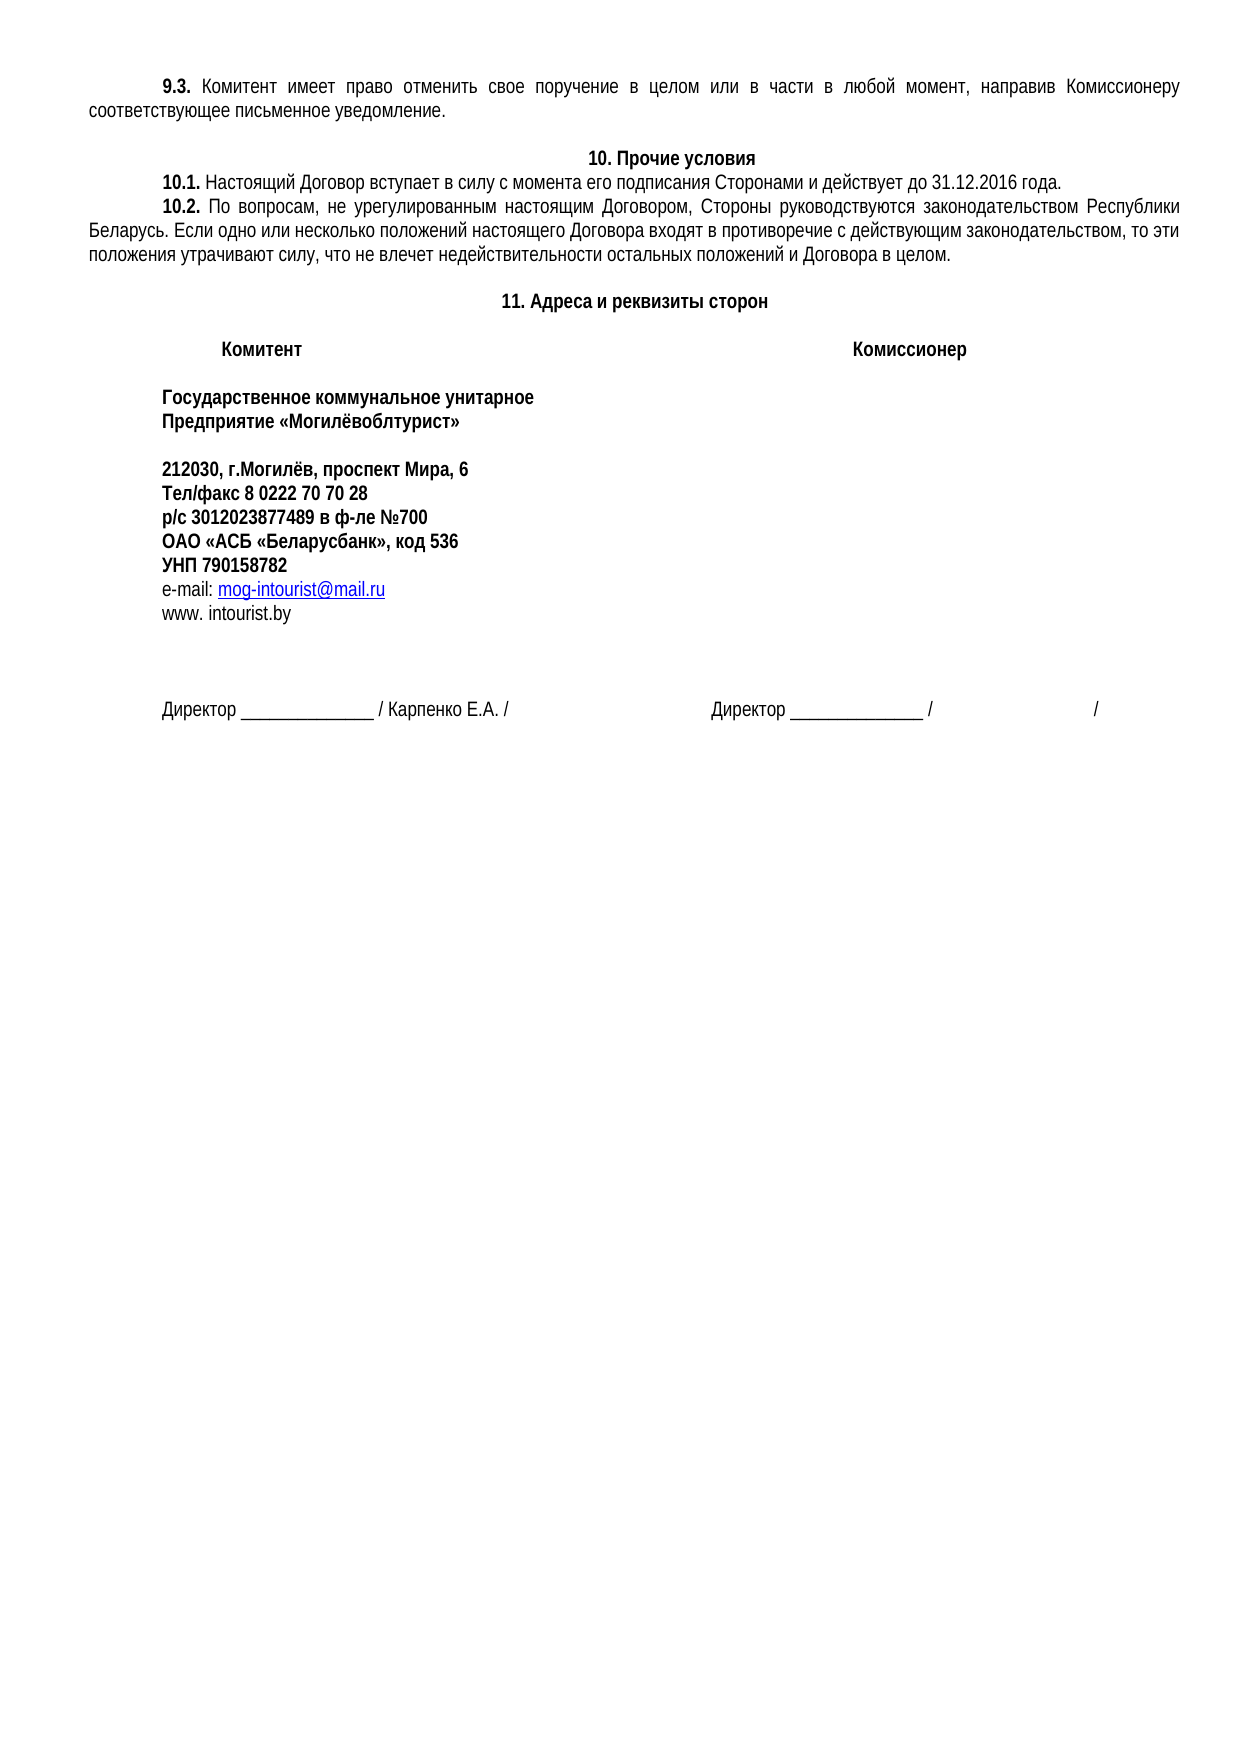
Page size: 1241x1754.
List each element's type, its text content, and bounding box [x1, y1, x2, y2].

text 10.2. По вопросам, не урегулированным настоящим Договором, Стороны руководствуются законодательством Республики Беларусь. Если одно или несколько положений настоящего Договора входят в противоречие с действующим законодательством, то эти положения утрачивают силу, что не влечет недействительности остальных положений и Договора в целом. [89, 194, 1181, 266]
text 10. Прочие условия [89, 146, 1181, 170]
table_header Комитент [78, 314, 627, 361]
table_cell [78, 361, 627, 1703]
text 9.3. Комитент имеет право отменить свое поручение в целом или в части в любой момент, направив Комиссионеру соответствующее письменное уведомление. [89, 74, 1181, 122]
table_header Комиссионер [627, 314, 1192, 361]
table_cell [627, 361, 1192, 1703]
text 10.1. Настоящий Договор вступает в силу с момента его подписания Сторонами и действует до 31.12.2016 года. [89, 170, 1181, 194]
text 11. Адреса и реквизиты сторон [89, 289, 1181, 313]
